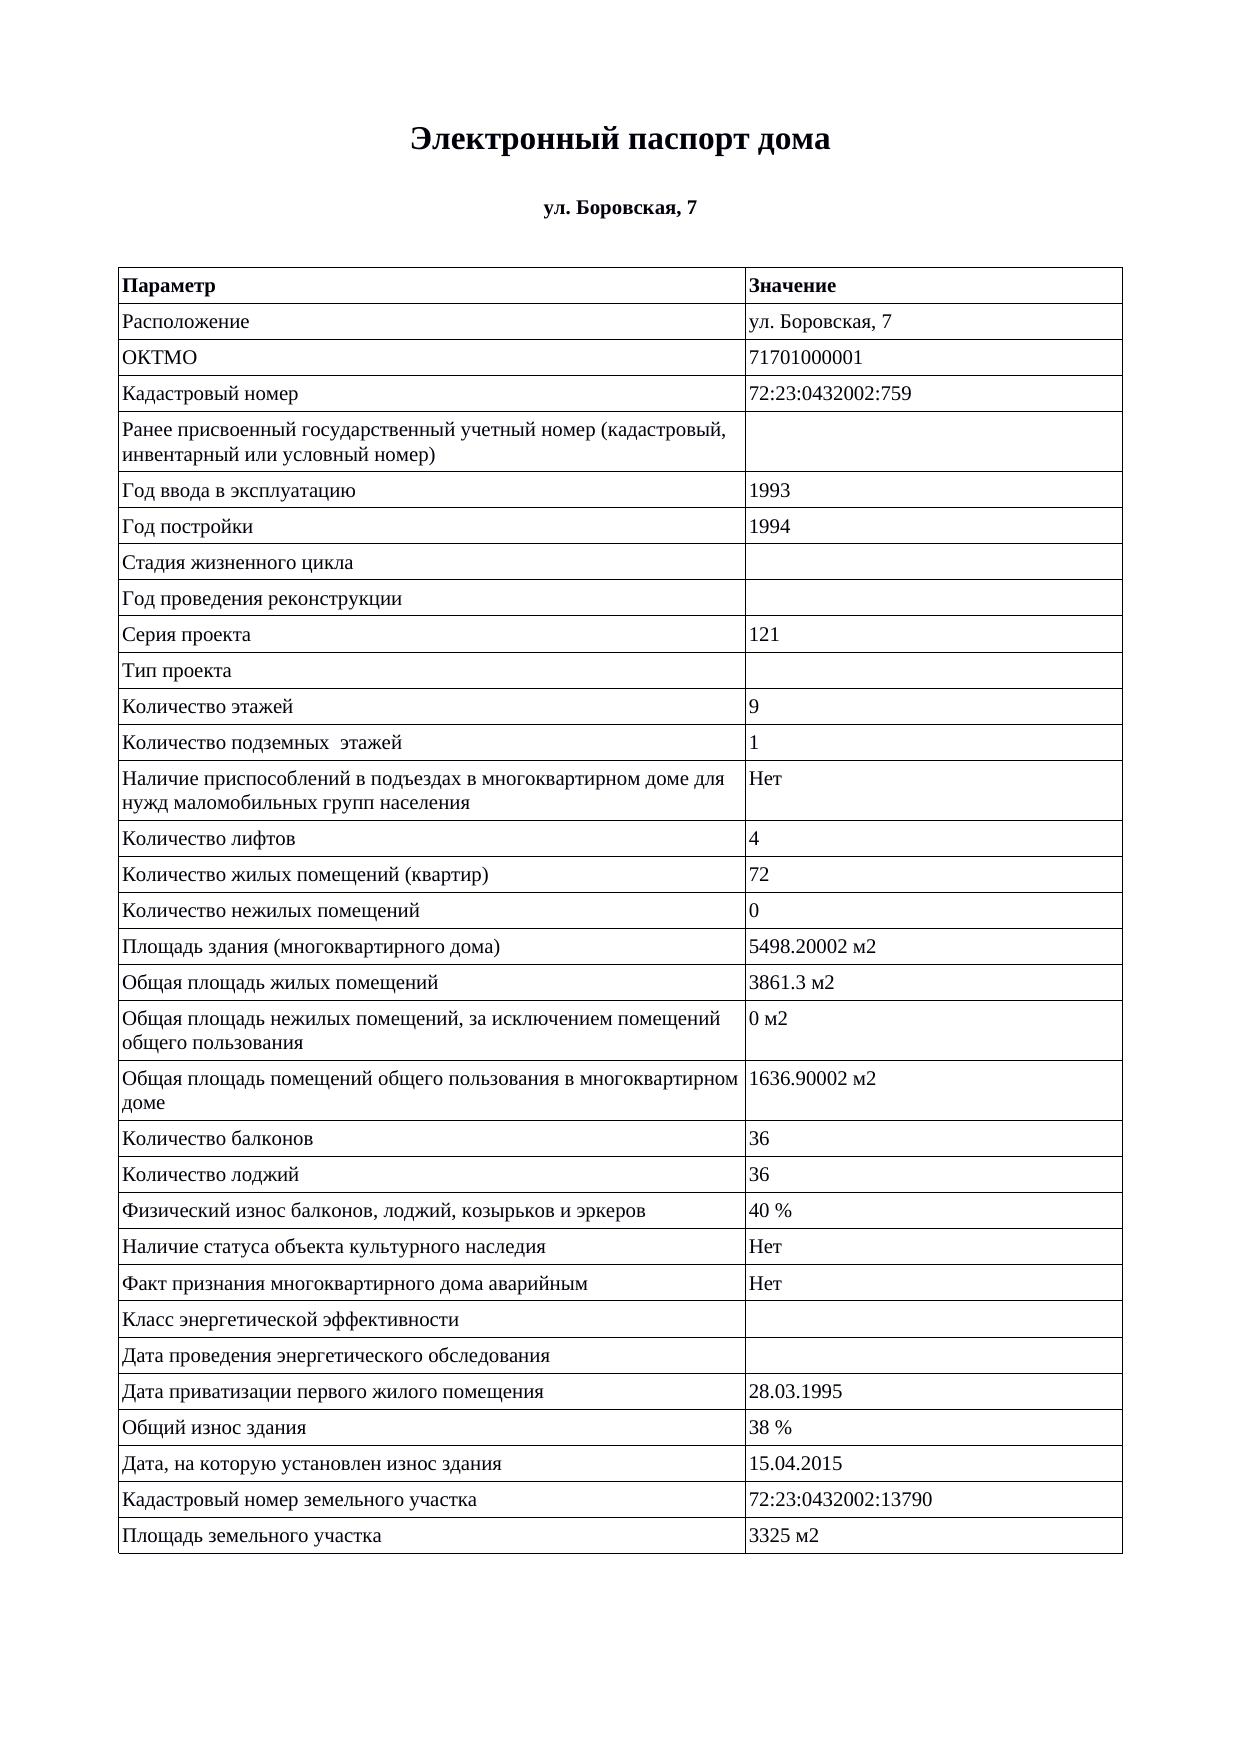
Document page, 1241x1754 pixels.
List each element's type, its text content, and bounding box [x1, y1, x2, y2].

table_cell 1636.90002 м2 [746, 1061, 1122, 1120]
table_cell 3325 м2 [746, 1518, 1122, 1553]
table_header Значение [746, 268, 1122, 303]
table_cell Дата проведения энергетического обследования [119, 1338, 745, 1372]
table_cell Год проведения реконструкции [119, 580, 745, 615]
table_cell Нет [746, 1229, 1122, 1264]
table_cell 40 % [746, 1193, 1122, 1228]
table_cell Кадастровый номер земельного участка [119, 1482, 745, 1517]
table_cell Год постройки [119, 508, 745, 543]
table_cell Количество лифтов [119, 821, 745, 856]
table_cell 38 % [746, 1410, 1122, 1444]
table_cell Нет [746, 1265, 1122, 1300]
table_cell [746, 1301, 1122, 1336]
table_cell Общая площадь помещений общего пользования в многоквартирном доме [119, 1061, 745, 1120]
table_cell ОКТМО [119, 340, 745, 375]
table_cell 5498.20002 м2 [746, 929, 1122, 964]
table_cell Наличие статуса объекта культурного наследия [119, 1229, 745, 1264]
table_cell [746, 653, 1122, 687]
table_cell 4 [746, 821, 1122, 856]
table_cell Наличие приспособлений в подъездах в многоквартирном доме для нужд маломобильных групп населения [119, 761, 745, 820]
table_cell Общая площадь жилых помещений [119, 965, 745, 1000]
table_cell Факт признания многоквартирного дома аварийным [119, 1265, 745, 1300]
table_cell [746, 412, 1122, 471]
table_cell Стадия жизненного цикла [119, 544, 745, 579]
table_cell Общий износ здания [119, 1410, 745, 1444]
table_cell 71701000001 [746, 340, 1122, 375]
table_cell Количество балконов [119, 1121, 745, 1156]
table_cell Кадастровый номер [119, 376, 745, 411]
table_cell [746, 544, 1122, 579]
list ул. Боровская, 7 [118, 195, 1122, 219]
table_cell Нет [746, 761, 1122, 820]
table_cell Физический износ балконов, лоджий, козырьков и эркеров [119, 1193, 745, 1228]
table_cell Количество подземных этажей [119, 725, 745, 759]
table_cell Дата приватизации первого жилого помещения [119, 1374, 745, 1408]
table_cell 1 [746, 725, 1122, 759]
table_cell 36 [746, 1157, 1122, 1192]
table_cell 0 м2 [746, 1001, 1122, 1060]
table_cell 36 [746, 1121, 1122, 1156]
table_cell Количество лоджий [119, 1157, 745, 1192]
table_cell 121 [746, 616, 1122, 651]
table_cell 72:23:0432002:759 [746, 376, 1122, 411]
table_cell Расположение [119, 304, 745, 339]
table_cell Год ввода в эксплуатацию [119, 472, 745, 507]
table_cell ул. Боровская, 7 [746, 304, 1122, 339]
table_header Параметр [119, 268, 745, 303]
text Электронный паспорт дома [118, 118, 1122, 156]
table_cell Серия проекта [119, 616, 745, 651]
table_cell Количество нежилых помещений [119, 893, 745, 928]
table_cell 1993 [746, 472, 1122, 507]
table_cell 72 [746, 857, 1122, 892]
table_cell 9 [746, 689, 1122, 723]
table_cell Количество жилых помещений (квартир) [119, 857, 745, 892]
table_cell 15.04.2015 [746, 1446, 1122, 1481]
table_cell 0 [746, 893, 1122, 928]
table_cell Площадь здания (многоквартирного дома) [119, 929, 745, 964]
table_cell Тип проекта [119, 653, 745, 687]
table_cell Ранее присвоенный государственный учетный номер (кадастровый, инвентарный или условный номер) [119, 412, 745, 471]
table_cell Площадь земельного участка [119, 1518, 745, 1553]
table_cell 1994 [746, 508, 1122, 543]
table_cell Дата, на которую установлен износ здания [119, 1446, 745, 1481]
table_cell [746, 580, 1122, 615]
table_cell 3861.3 м2 [746, 965, 1122, 1000]
table_cell Количество этажей [119, 689, 745, 723]
table_cell Класс энергетической эффективности [119, 1301, 745, 1336]
table_cell 28.03.1995 [746, 1374, 1122, 1408]
table_cell 72:23:0432002:13790 [746, 1482, 1122, 1517]
table_cell [746, 1338, 1122, 1372]
table_cell Общая площадь нежилых помещений, за исключением помещений общего пользования [119, 1001, 745, 1060]
